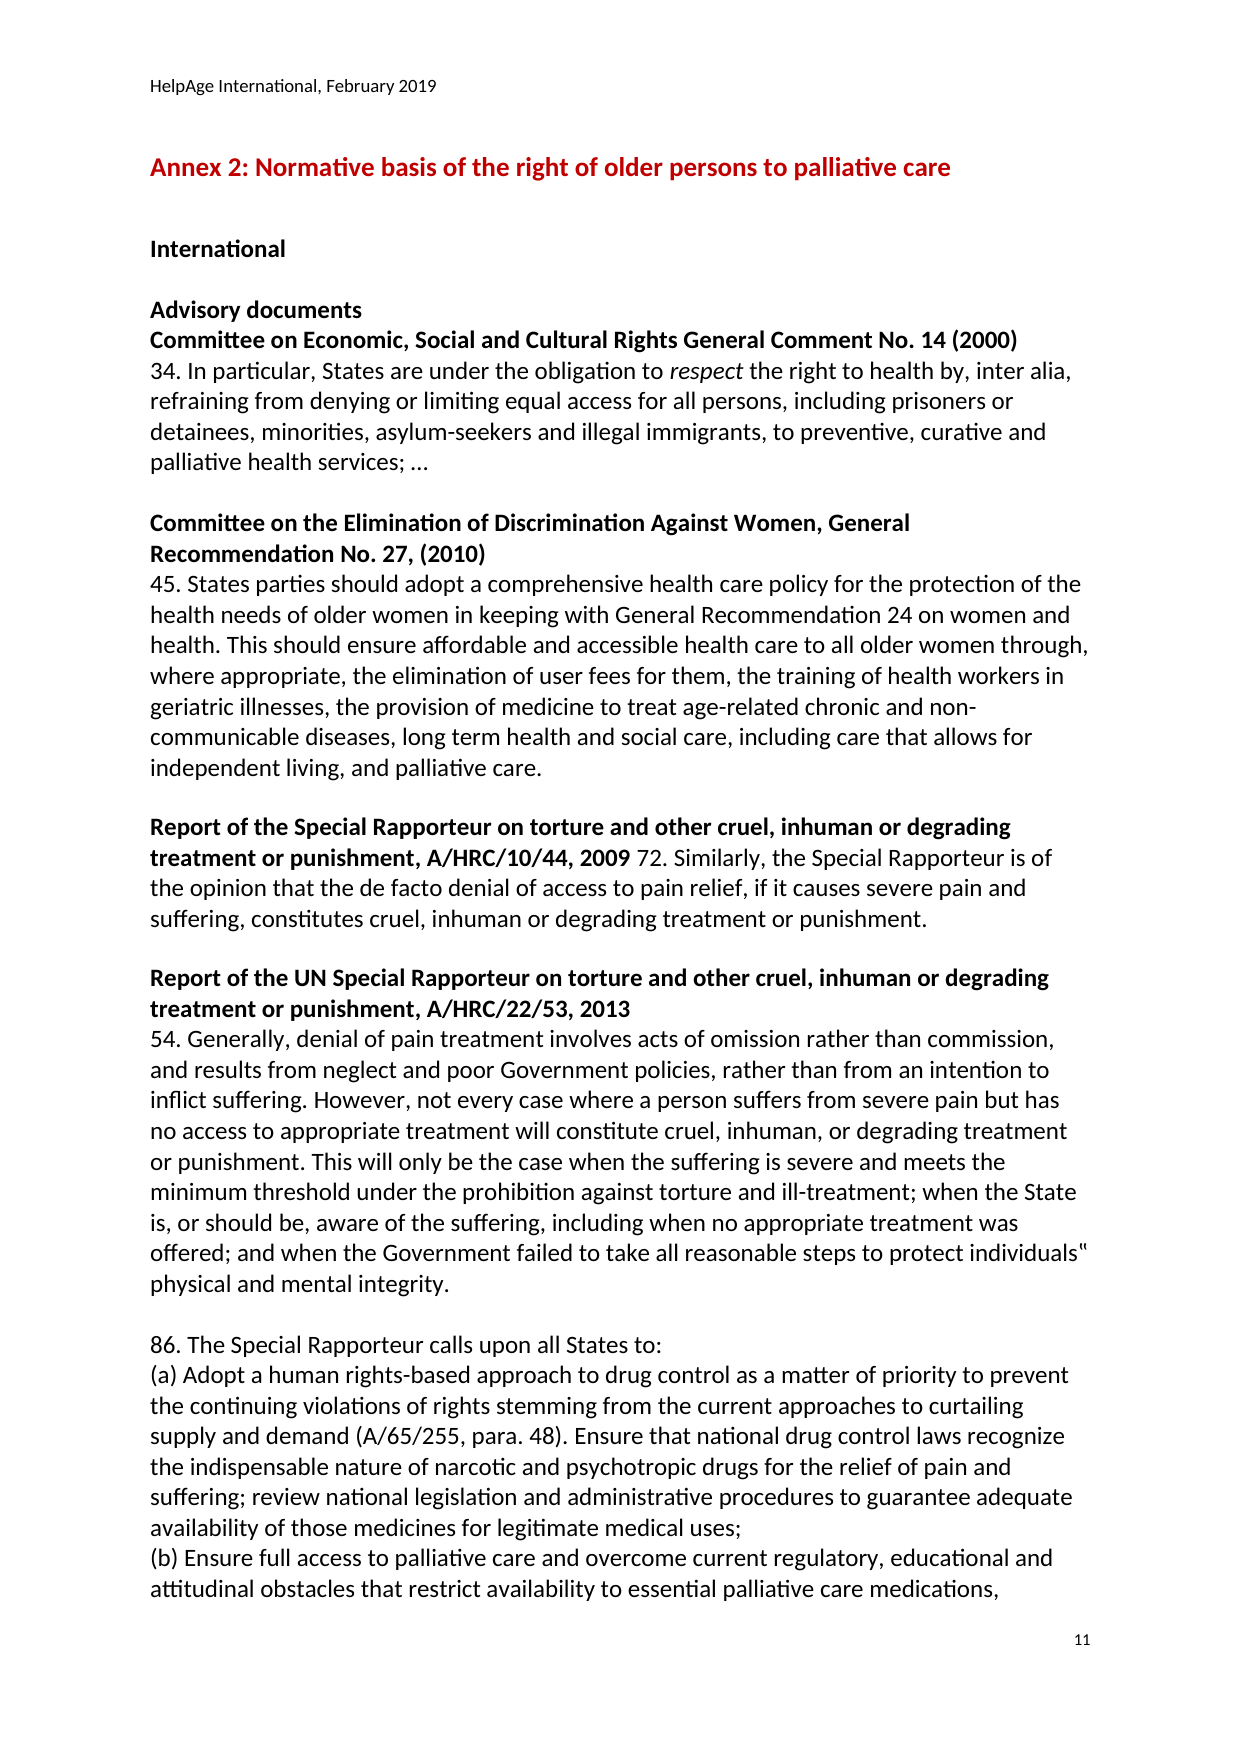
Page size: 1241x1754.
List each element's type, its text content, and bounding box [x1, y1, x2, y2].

text (a) Adopt a human rights-based approach to drug control as a matter of priority to prevent the continuing violations of rights stemming from the current approaches to curtailing supply and demand (A/65/255, para. 48). Ensure that national drug control laws recognize the indispensable nature of narcotic and psychotropic drugs for the relief of pain and suffering; review national legislation and administrative procedures to guarantee adequate availability of those medicines for legitimate medical uses; [150, 1359, 1090, 1542]
text 54. Generally, denial of pain treatment involves acts of omission rather than commission, and results from neglect and poor Government policies, rather than from an intention to inflict suffering. However, not every case where a person suffers from severe pain but has no access to appropriate treatment will constitute cruel, inhuman, or degrading treatment or punishment. This will only be the case when the suffering is severe and meets the minimum threshold under the prohibition against torture and ill-treatment; when the State is, or should be, aware of the suffering, including when no appropriate treatment was offered; and when the Government failed to take all reasonable steps to protect individuals‟ physical and mental integrity. [150, 1024, 1090, 1298]
text 34. In particular, States are under the obligation to respect the right to health by, inter alia, refraining from denying or limiting equal access for all persons, including prisoners or detainees, minorities, asylum-seekers and illegal immigrants, to preventive, curative and palliative health services; … [150, 355, 1090, 477]
text Committee on the Elimination of Discrimination Against Women, General Recommendation No. 27, (2010) [150, 507, 1090, 568]
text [150, 1542, 1090, 1603]
text 86. The Special Rapporteur calls upon all States to: [150, 1329, 1090, 1359]
text Annex 2: Normative basis of the right of older persons to palliative care [150, 150, 1090, 183]
text 45. States parties should adopt a comprehensive health care policy for the protection of the health needs of older women in keeping with General Recommendation 24 on women and health. This should ensure affordable and accessible health care to all older women through, where appropriate, the elimination of user fees for them, the training of health workers in geriatric illnesses, the provision of medicine to treat age-related chronic and non- communicable diseases, long term health and social care, including care that allows for independent living, and palliative care. [150, 568, 1090, 782]
text Report of the Special Rapporteur on torture and other cruel, inhuman or degrading treatment or punishment, A/HRC/10/44, 2009 72. Similarly, the Special Rapporteur is of the opinion that the de facto denial of access to pain relief, if it causes severe pain and suffering, constitutes cruel, inhuman or degrading treatment or punishment. [150, 811, 1090, 933]
text Committee on Economic, Social and Cultural Rights General Comment No. 14 (2000) [150, 324, 1090, 355]
text Report of the UN Special Rapporteur on torture and other cruel, inhuman or degrading treatment or punishment, A/HRC/22/53, 2013 [150, 963, 1090, 1024]
text International [150, 233, 1090, 263]
text Advisory documents [150, 294, 1090, 324]
